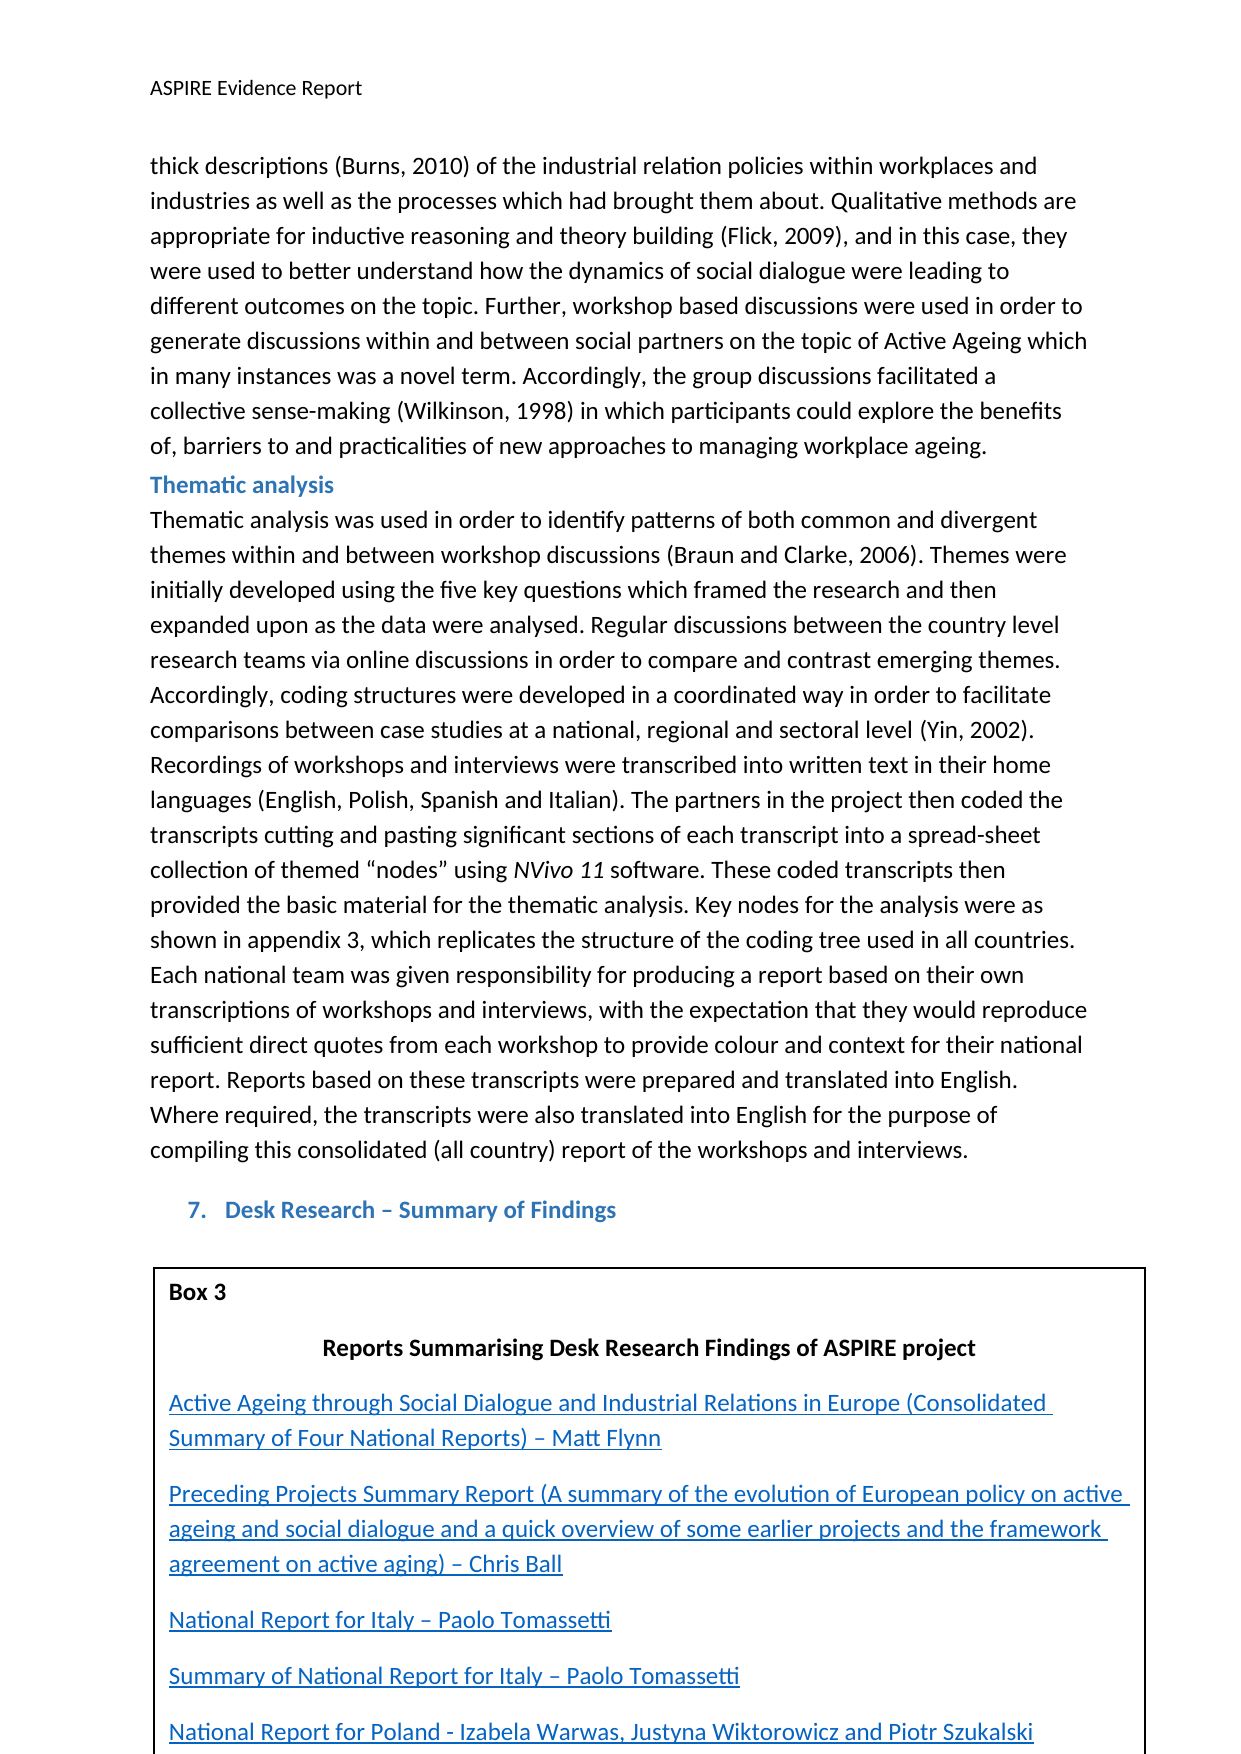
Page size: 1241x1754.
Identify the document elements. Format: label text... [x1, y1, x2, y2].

text Thematic analysis was used in order to identify patterns of both common and divergent themes within and between workshop discussions (Braun and Clarke, 2006). Themes were initially developed using the five key questions which framed the research and then expanded upon as the data were analysed. Regular discussions between the country level research teams via online discussions in order to compare and contrast emerging themes. Accordingly, coding structures were developed in a coordinated way in order to facilitate comparisons between case studies at a national, regional and sectoral level (Yin, 2002). [150, 504, 1090, 745]
subtitle Thematic analysis [150, 469, 1090, 500]
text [150, 150, 1090, 461]
text Recordings of workshops and interviews were transcribed into written text in their home languages (English, Polish, Spanish and Italian). The partners in the project then coded the transcripts cutting and pasting significant sections of each transcript into a spread-sheet collection of themed “nodes” using NVivo 11 software. These coded transcripts then provided the basic material for the thematic analysis. Key nodes for the analysis were as shown in appendix 3, which replicates the structure of the coding tree used in all countries. [150, 749, 1090, 955]
text Each national team was given responsibility for producing a report based on their own transcriptions of workshops and interviews, with the expectation that they would reproduce sufficient direct quotes from each workshop to provide colour and context for their national report. Reports based on these transcripts were prepared and translated into English. Where required, the transcripts were also translated into English for the purpose of compiling this consolidated (all country) report of the workshops and interviews. [150, 959, 1090, 1165]
subtitle Desk Research – Summary of Findings [187, 1194, 1090, 1225]
